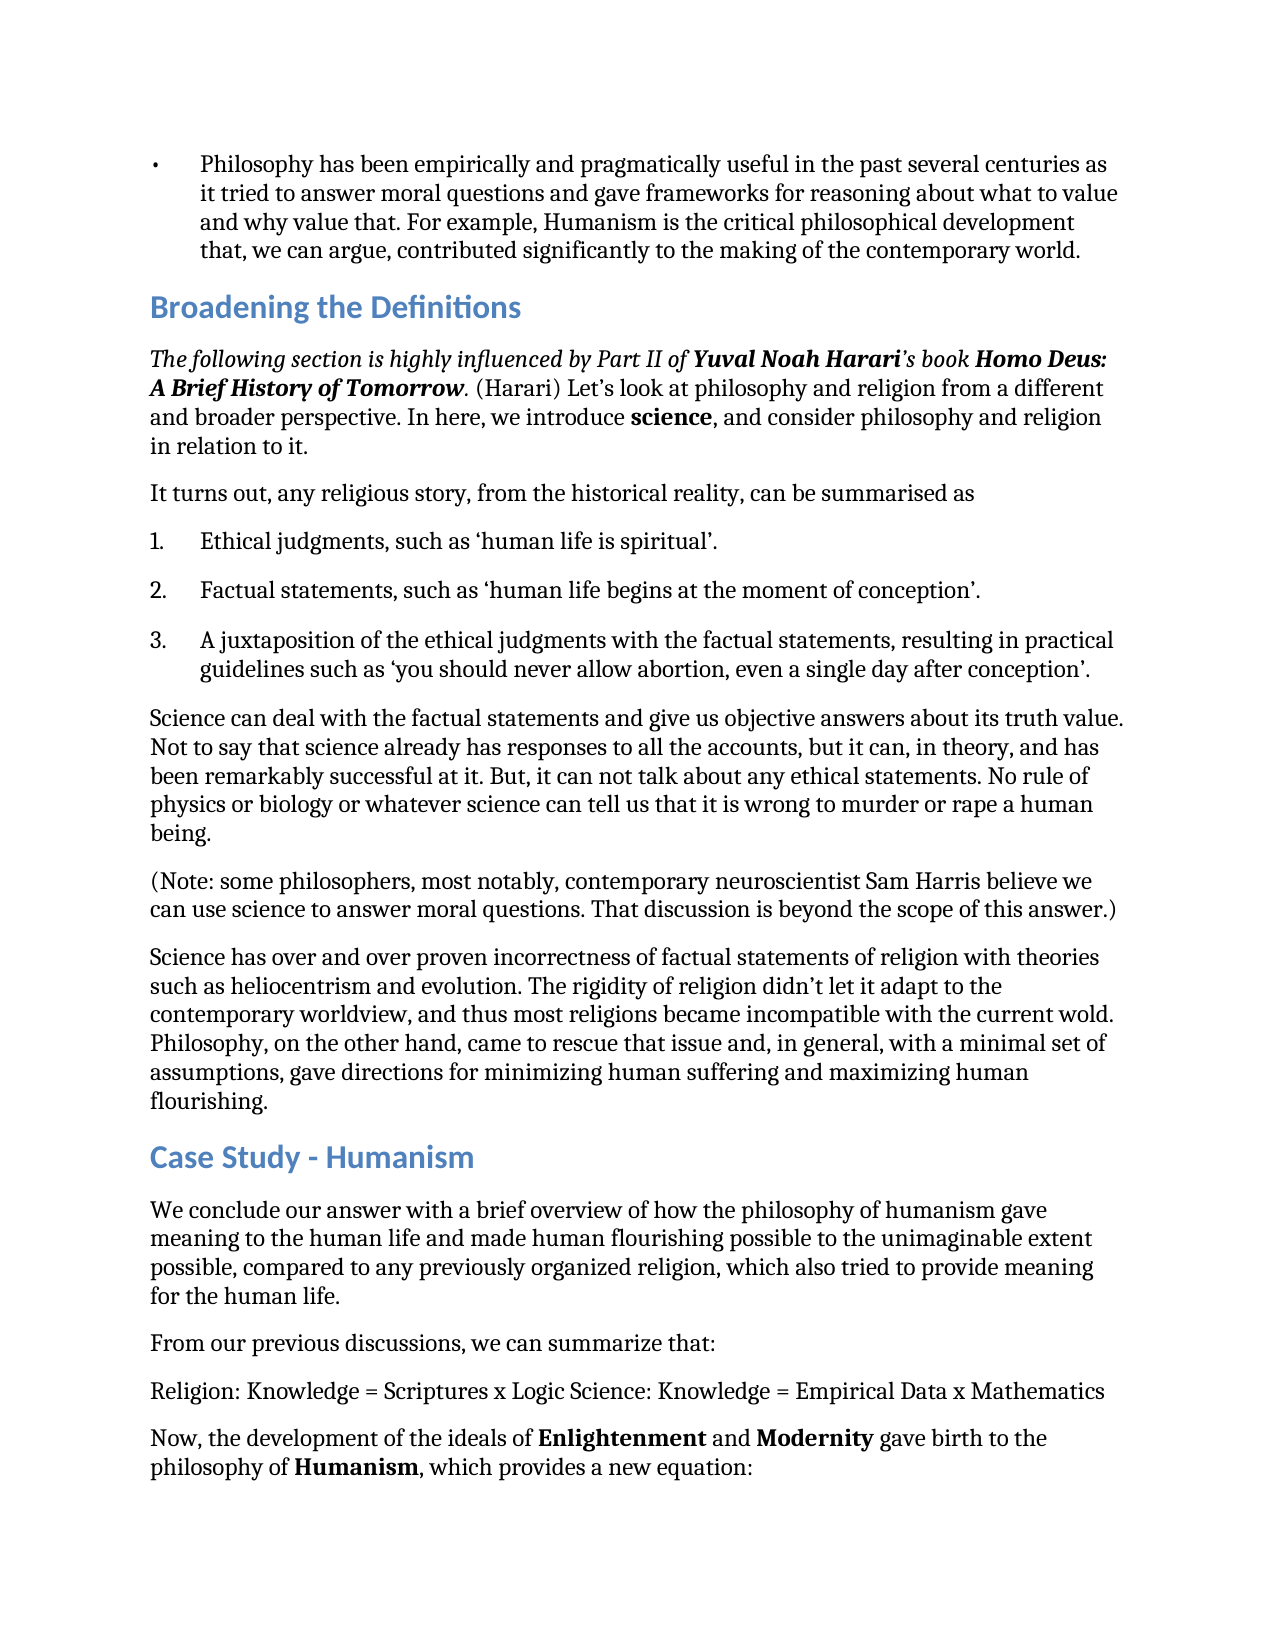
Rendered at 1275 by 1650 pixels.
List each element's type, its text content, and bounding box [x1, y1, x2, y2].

text It turns out, any religious story, from the historical reality, can be summarised as [150, 479, 1125, 508]
subtitle Case Study - Humanism [150, 1136, 1125, 1177]
text Science has over and over proven incorrectness of factual statements of religion with theories such as heliocentrism and evolution. The rigidity of religion didn’t let it adapt to the contemporary worldview, and thus most religions became incompatible with the current wold. Philosophy, on the other hand, came to rescue that issue and, in general, with a minimal set of assumptions, gave directions for minimizing human suffering and maximizing human flourishing. [150, 943, 1125, 1115]
text Science can deal with the factual statements and give us objective answers about its truth value. Not to say that science already has responses to all the accounts, but it can, in theory, and has been remarkably successful at it. But, it can not talk about any ethical statements. No rule of physics or biology or whatever science can tell us that it is wrong to murder or rape a human being. [150, 704, 1125, 848]
text Religion: Knowledge = Scriptures x Logic Science: Knowledge = Empirical Data x Mathematics [150, 1377, 1125, 1406]
list A juxtaposition of the ethical judgments with the factual statements, resulting in practical guidelines such as ‘you should never allow abortion, even a single day after conception’. [150, 626, 1125, 683]
text (Note: some philosophers, most notably, contemporary neuroscientist Sam Harris believe we can use science to answer moral questions. That discussion is beyond the scope of this answer.) [150, 867, 1125, 924]
subtitle Broadening the Definitions [150, 286, 1125, 327]
text From our previous discussions, we can summarize that: [150, 1329, 1125, 1358]
text Now, the development of the ideals of Enlightenment and Modernity gave birth to the philosophy of Humanism, which provides a new equation: [150, 1424, 1125, 1482]
list Philosophy has been empirically and pragmatically useful in the past several centuries as it tried to answer moral questions and gave frameworks for reasoning about what to value and why value that. For example, Humanism is the critical philosophical development that, we can argue, contributed significantly to the making of the contemporary world. [150, 150, 1125, 265]
list Factual statements, such as ‘human life begins at the moment of conception’. [150, 576, 1125, 605]
text We conclude our answer with a brief overview of how the philosophy of humanism gave meaning to the human life and made human flourishing possible to the unimaginable extent possible, compared to any previously organized religion, which also tried to provide meaning for the human life. [150, 1196, 1125, 1311]
text The following section is highly influenced by Part II of Yuval Noah Harari’s book Homo Deus: A Brief History of Tomorrow. (Harari) Let’s look at philosophy and religion from a different and broader perspective. In here, we introduce science, and consider philosophy and religion in relation to it. [150, 345, 1125, 460]
list Ethical judgments, such as ‘human life is spiritual’. [150, 527, 1125, 555]
